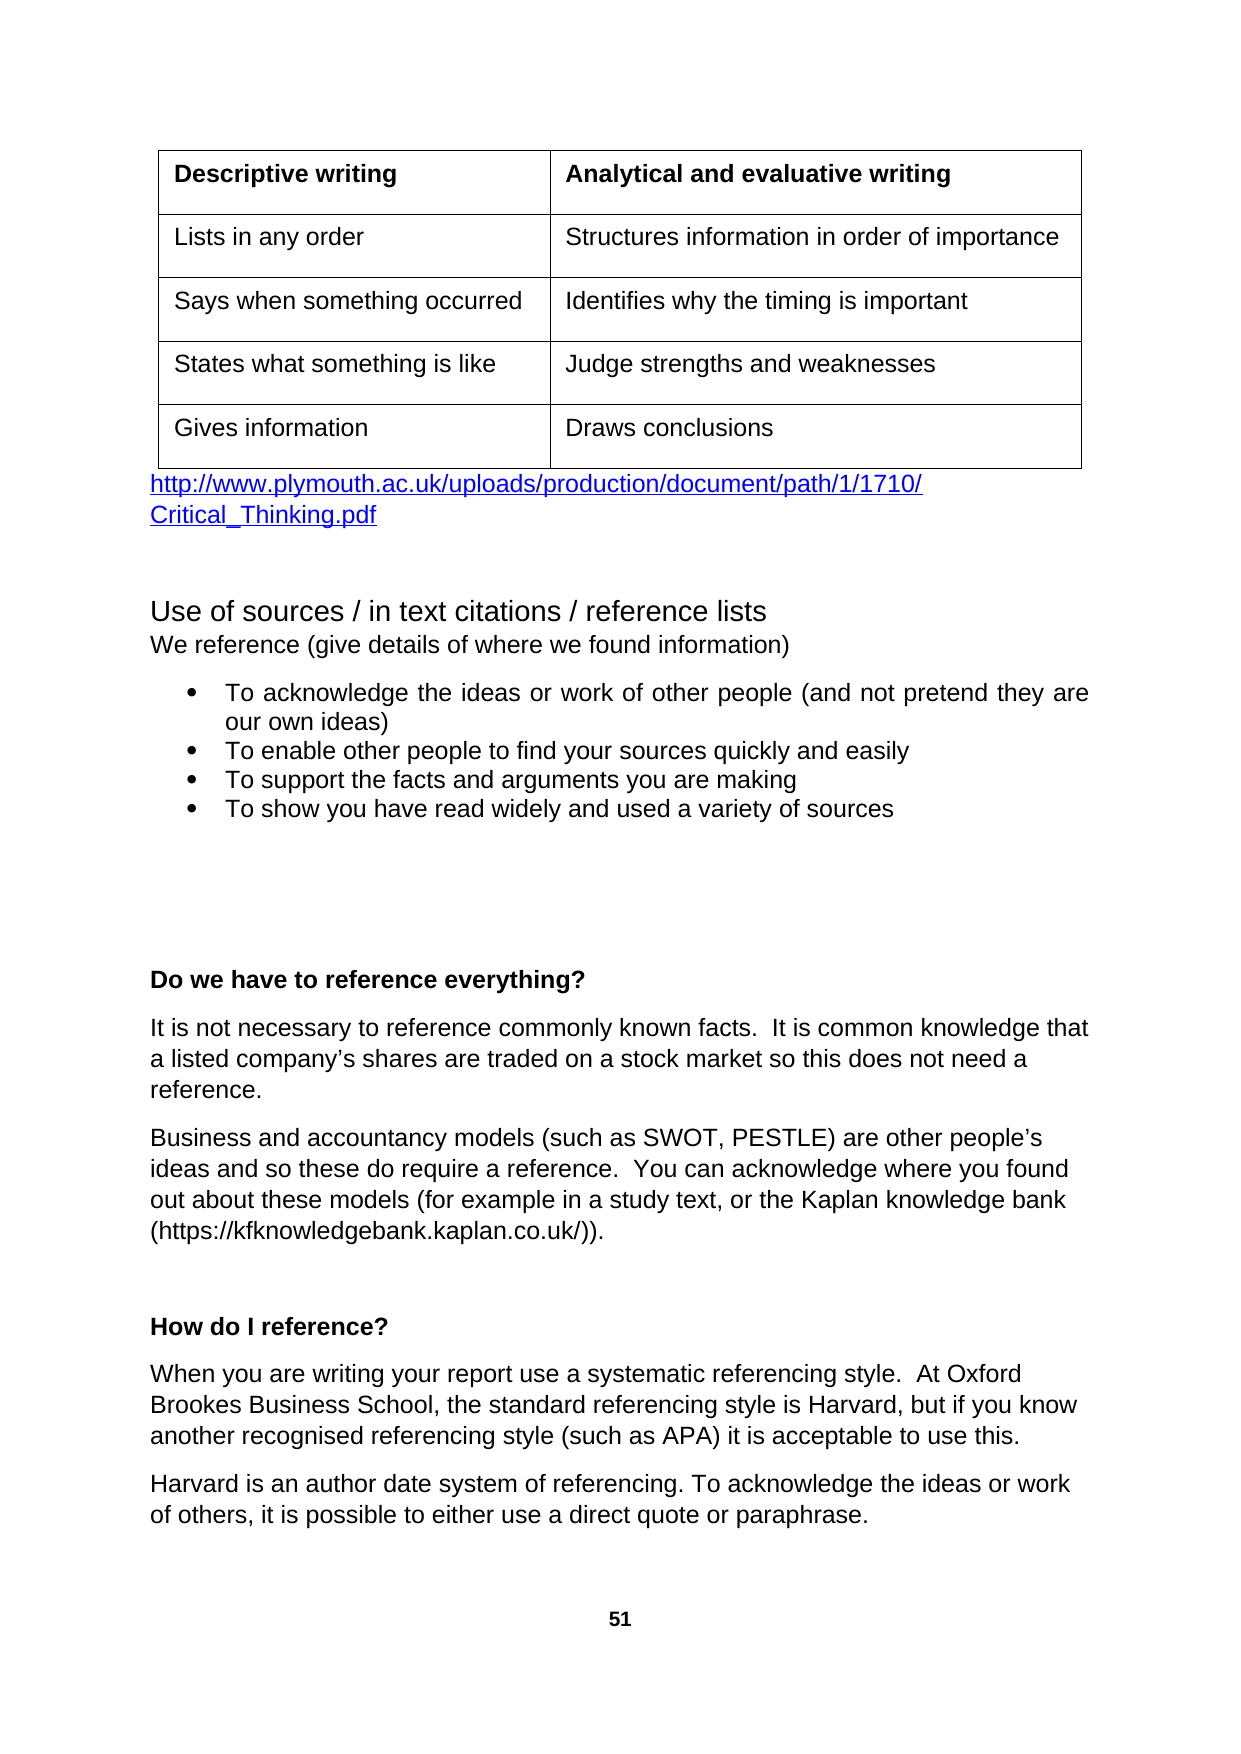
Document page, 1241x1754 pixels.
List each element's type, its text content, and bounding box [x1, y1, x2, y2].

subtitle Use of sources / in text citations / reference lists [150, 594, 1090, 628]
table_cell Structures information in order of importance [551, 215, 1081, 277]
text Do we have to reference everything? [150, 966, 1090, 994]
table_cell Judge strengths and weaknesses [551, 342, 1081, 404]
text Harvard is an author date system of referencing. To acknowledge the ideas or work of others, it is possible to either use a direct quote or paraphrase. [150, 1469, 1090, 1529]
table_header Analytical and evaluative writing [551, 151, 1081, 213]
table_cell Lists in any order [159, 215, 550, 277]
text http://www.plymouth.ac.uk/uploads/production/document/path/1/1710/Critical_Thinking.pdf [150, 469, 1090, 528]
list To enable other people to find your sources quickly and easily [187, 736, 1090, 765]
list To support the facts and arguments you are making [187, 765, 1090, 793]
text When you are writing your report use a systematic referencing style. At Oxford Brookes Business School, the standard referencing style is Harvard, but if you know another recognised referencing style (such as APA) it is acceptable to use this. [150, 1359, 1090, 1450]
list To show you have read widely and used a variety of sources [187, 793, 1090, 822]
table_cell States what something is like [159, 342, 550, 404]
text How do I reference? [150, 1312, 1090, 1340]
table_cell Says when something occurred [159, 278, 550, 341]
text We reference (give details of where we found information) [150, 631, 1090, 659]
table_header Descriptive writing [159, 151, 550, 213]
list To acknowledge the ideas or work of other people (and not pretend they are our own ideas) [187, 678, 1090, 736]
text Business and accountancy models (such as SWOT, PESTLE) are other people’s ideas and so these do require a reference. You can acknowledge where you found out about these models (for example in a study text, or the Kaplan knowledge bank (https://kfknowledgebank.kaplan.co.uk/)). [150, 1123, 1090, 1245]
text It is not necessary to reference commonly known facts. It is common knowledge that a listed company’s shares are traded on a stock market so this does not need a reference. [150, 1013, 1090, 1104]
table_cell Identifies why the timing is important [551, 278, 1081, 341]
table_cell Draws conclusions [551, 405, 1081, 468]
table_cell Gives information [159, 405, 550, 468]
